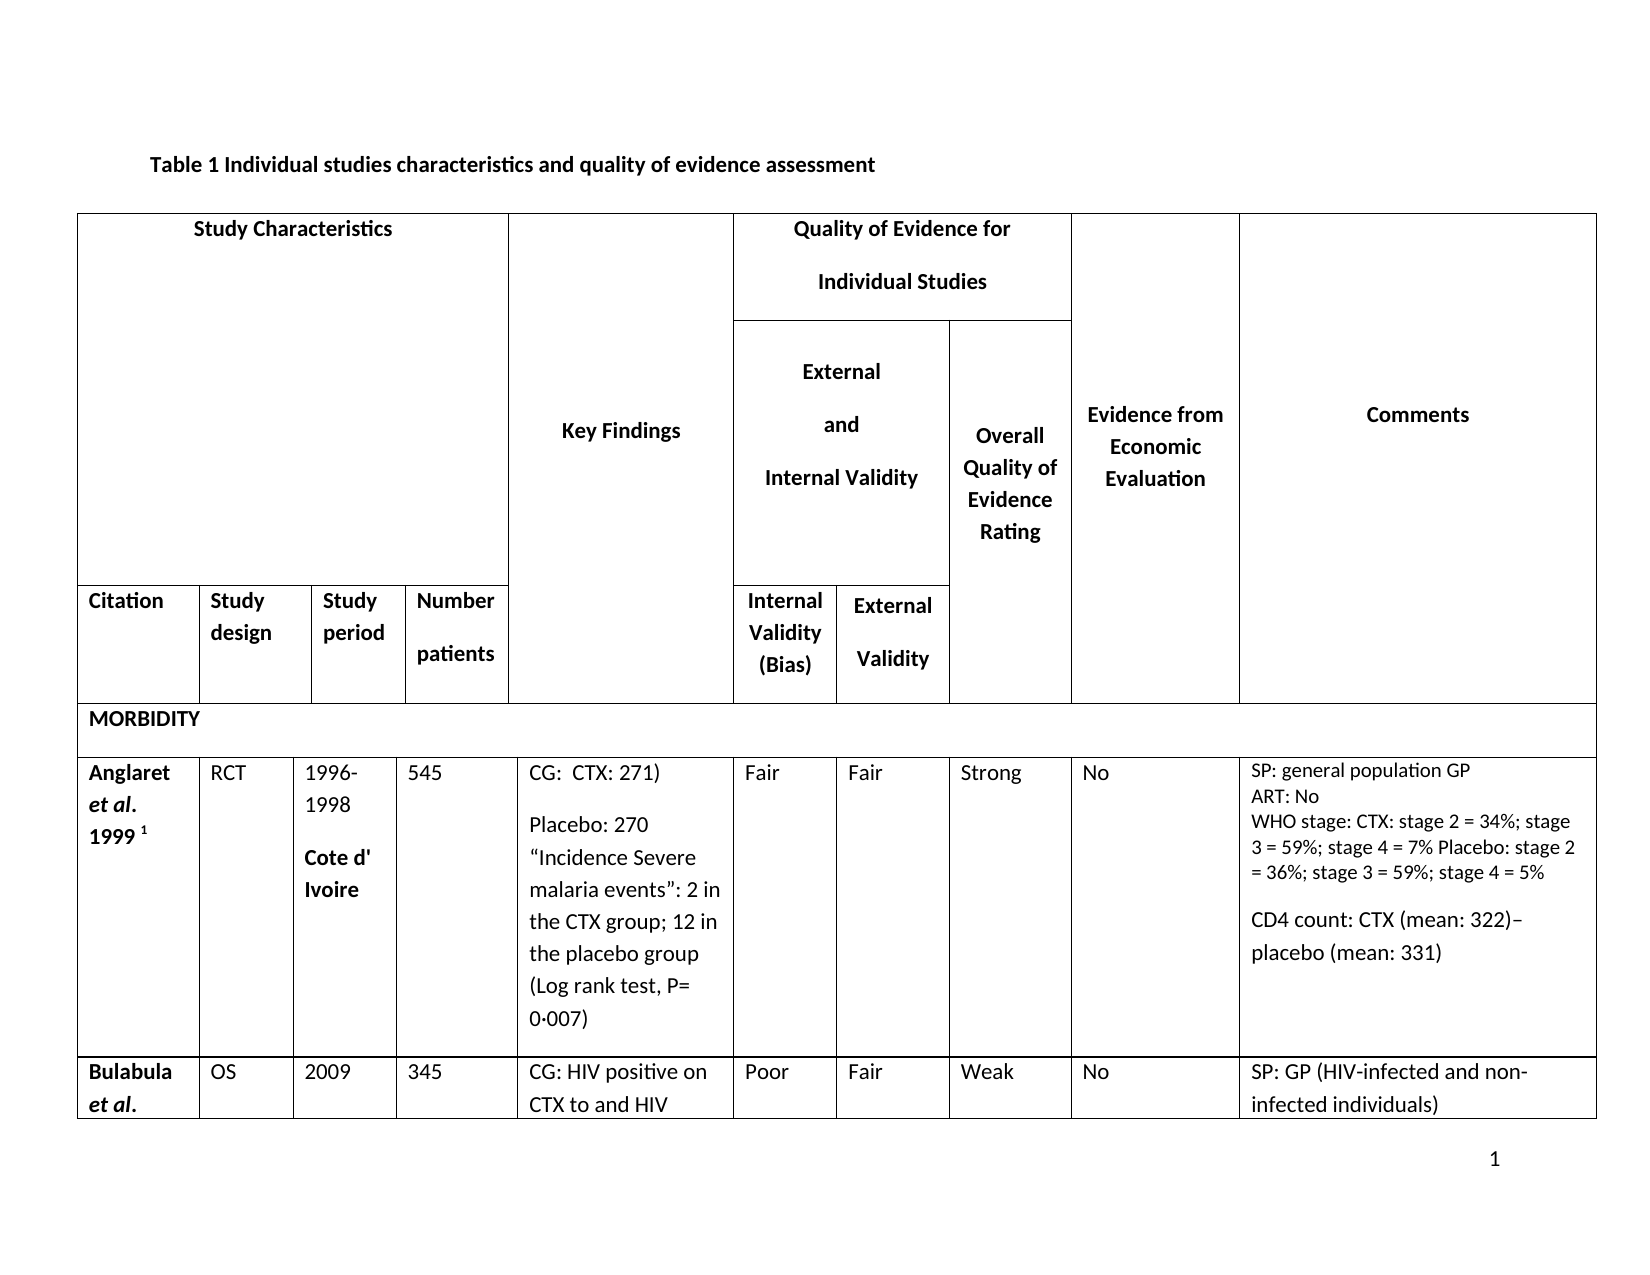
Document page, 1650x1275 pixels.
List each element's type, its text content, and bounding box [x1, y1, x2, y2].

text Table 1 Individual studies characteristics and quality of evidence assessment [150, 150, 1500, 178]
table_header Comments [1240, 214, 1596, 703]
table_cell Overall Quality of Evidence Rating [950, 321, 1071, 703]
table_cell MORBIDITY [78, 704, 1596, 757]
table_header Study Characteristics [78, 214, 508, 585]
table_cell Study period [312, 586, 405, 703]
table_cell Fair [837, 1058, 949, 1118]
table_cell External Validity [837, 586, 949, 703]
table_cell SP: general population GP ART: No WHO stage: CTX: stage 2 = 34%; stage 3 = 59%; stage 4 = 7% Placebo: stage 2 = 36%; stage 3 = 59%; stage 4 = 5% CD4 count: CTX (mean: 322)–placebo (mean: 331) [1240, 758, 1596, 1056]
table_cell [1240, 1058, 1596, 1118]
table_cell Citation [78, 586, 199, 703]
table_cell 345 [397, 1058, 517, 1118]
table_header Evidence from Economic Evaluation [1072, 214, 1239, 703]
table_cell CG: CTX: 271) Placebo: 270 “Incidence Severe malaria events”: 2 in the CTX group; 12 in the placebo group (Log rank test, P= 0·007) [518, 758, 733, 1056]
table_cell RCT [200, 758, 293, 1056]
table_cell Internal Validity (Bias) [734, 586, 836, 703]
table_cell Number patients [406, 586, 508, 703]
table_cell 1996- 1998 Cote d' Ivoire [294, 758, 396, 1056]
table_cell Weak [950, 1058, 1071, 1118]
table_cell External and Internal Validity [734, 321, 949, 585]
table_cell No [1072, 1058, 1239, 1118]
table_header Quality of Evidence for Individual Studies [734, 214, 1071, 319]
table_cell Study design [200, 586, 311, 703]
table_cell Fair [837, 758, 949, 1056]
table_cell Strong [950, 758, 1071, 1056]
table_cell OS [200, 1058, 293, 1118]
table_cell Anglaret et al. 1999 1 [78, 758, 199, 1056]
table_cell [518, 1058, 733, 1118]
table_cell Poor [734, 1058, 836, 1118]
table_cell Fair [734, 758, 836, 1056]
table_header Key Findings [509, 214, 733, 703]
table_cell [78, 1058, 199, 1118]
table_cell 545 [397, 758, 517, 1056]
table_cell 2009 DRC [294, 1058, 396, 1118]
table_cell No [1072, 758, 1239, 1056]
